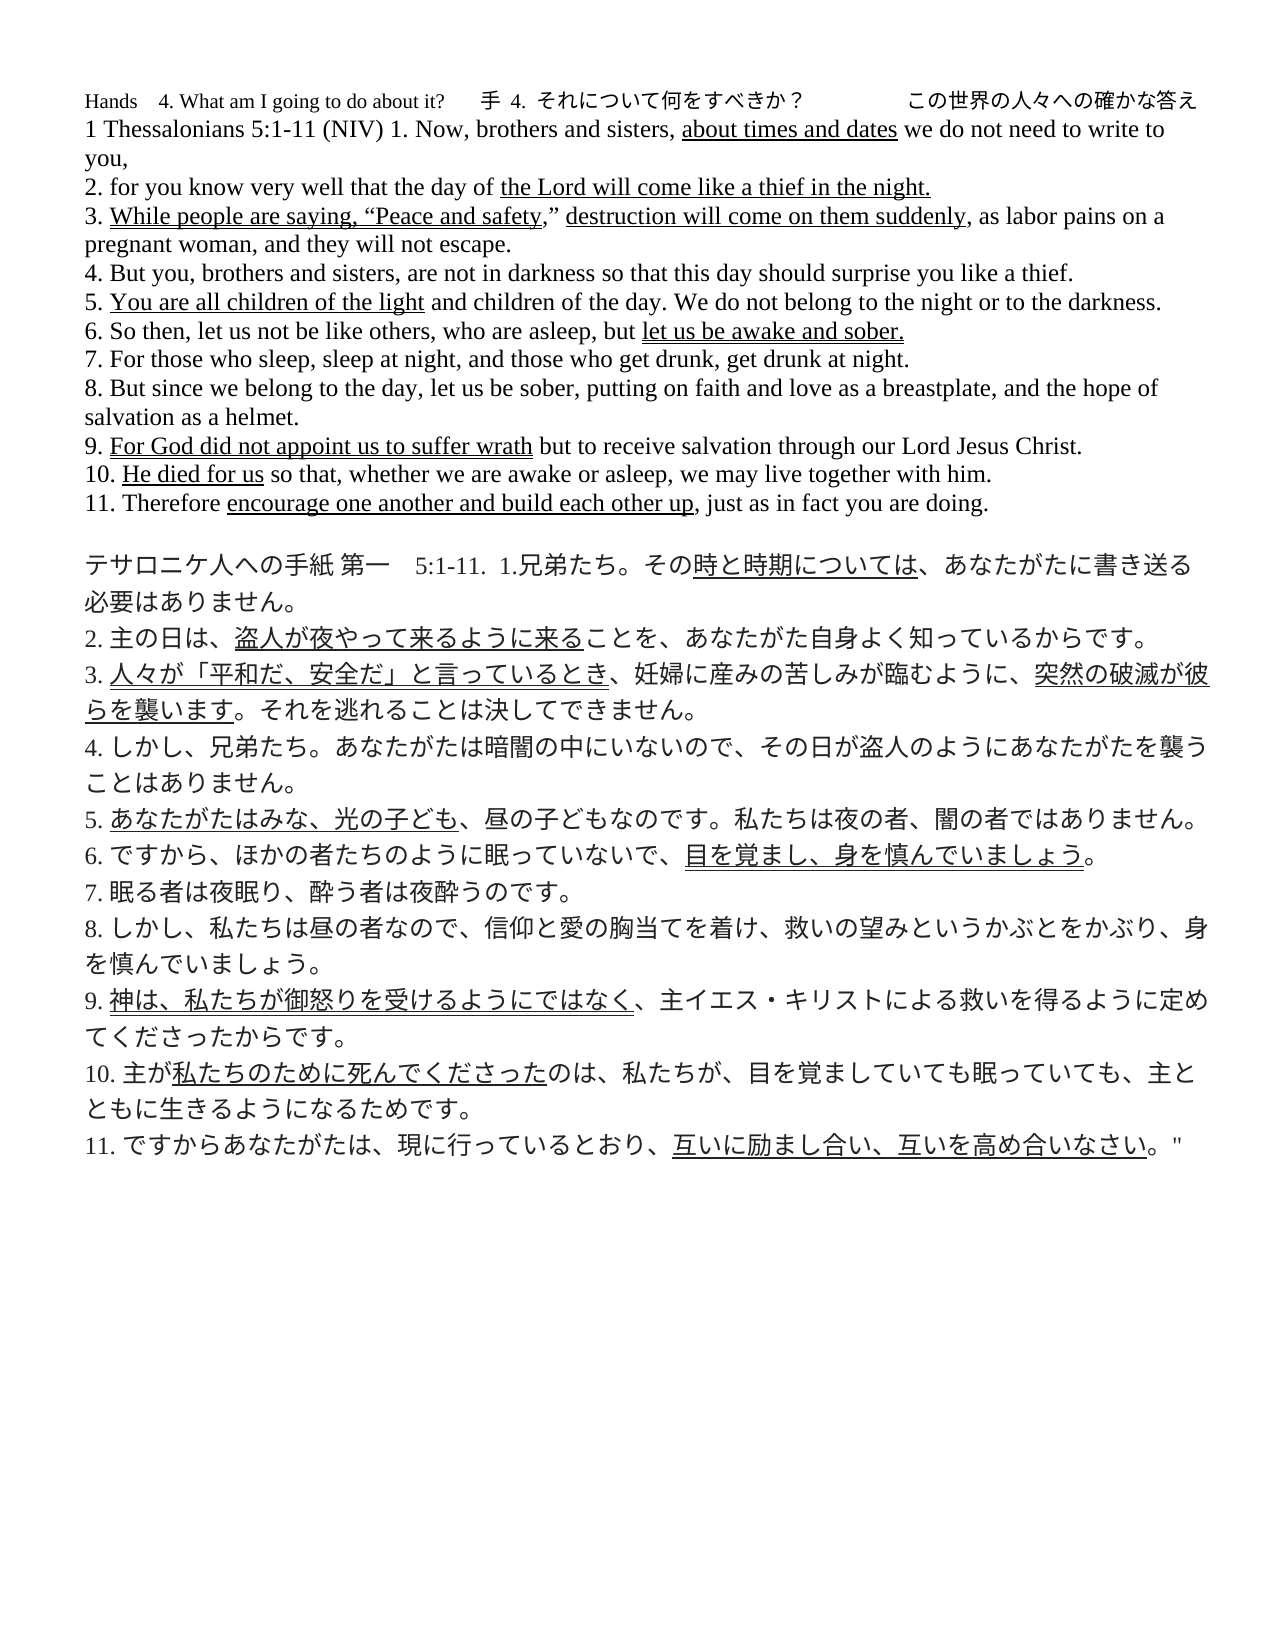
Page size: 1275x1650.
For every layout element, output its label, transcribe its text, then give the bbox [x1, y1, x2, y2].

text 3. While people are saying, “Peace and safety,” destruction will come on them suddenly, as labor pains on a pregnant woman, and they will not escape. [84, 201, 1215, 258]
text 6. So then, let us not be like others, who are asleep, but let us be awake and sober. [84, 316, 1215, 344]
text 7. For those who sleep, sleep at night, and those who get drunk, get drunk at night. [84, 344, 1215, 373]
text 5. You are all children of the light and children of the day. We do not belong to the night or to the darkness. [84, 287, 1215, 316]
text 1 Thessalonians 5:1-11 (NIV) 1. Now, brothers and sisters, about times and dates we do not need to write to you, [84, 114, 1215, 172]
text 9. For God did not appoint us to suffer wrath but to receive salvation through our Lord Jesus Christ. [84, 431, 1215, 459]
text Hands 4. What am I going to do about it? 手 4. それについて何をすべきか？ この世界の人々への確かな答え [84, 84, 1215, 114]
text 11. Therefore encourage one another and build each other up, just as in fact you are doing. [84, 488, 1215, 517]
text 4. But you, brothers and sisters, are not in darkness so that this day should surprise you like a thief. [84, 258, 1215, 287]
text 8. But since we belong to the day, let us be sober, putting on faith and love as a breastplate, and the hope of salvation as a helmet. [84, 373, 1215, 431]
text 10. He died for us so that, whether we are awake or asleep, we may live together with him. [84, 459, 1215, 488]
text 2. for you know very well that the day of the Lord will come like a thief in the night. [84, 172, 1215, 201]
text テサロニケ人への手紙 第一 5:1-11. 1.兄弟たち。その時と時期については、あなたがたに書き送る必要はありません。 2. 主の日は、盗人が夜やって来るように来ることを、あなたがた自身よく知っているからです。 3. 人々が「平和だ、安全だ」と言っているとき、妊婦に産みの苦しみが臨むように、突然の破滅が彼らを襲います。それを逃れることは決してできません。 4. しかし、兄弟たち。あなたがたは暗闇の中にいないので、その日が盗人のようにあなたがたを襲うことはありません。 5. あなたがたはみな、光の子ども、昼の子どもなのです。私たちは夜の者、闇の者ではありません。 6. ですから、ほかの者たちのように眠っていないで、目を覚まし、身を慎んでいましょう。 7. 眠る者は夜眠り、酔う者は夜酔うのです。 8. しかし、私たちは昼の者なので、信仰と愛の胸当てを着け、救いの望みというかぶとをかぶり、身を慎んでいましょう。 9. 神は、私たちが御怒りを受けるようにではなく、主イエス・キリストによる救いを得るように定めてくださったからです。 10. 主が私たちのために死んでくださったのは、私たちが、目を覚ましていても眠っていても、主とともに生きるようになるためです。 11. ですからあなたがたは、現に行っているとおり、互いに励まし合い、互いを高め合いなさい。" [84, 546, 1215, 1191]
